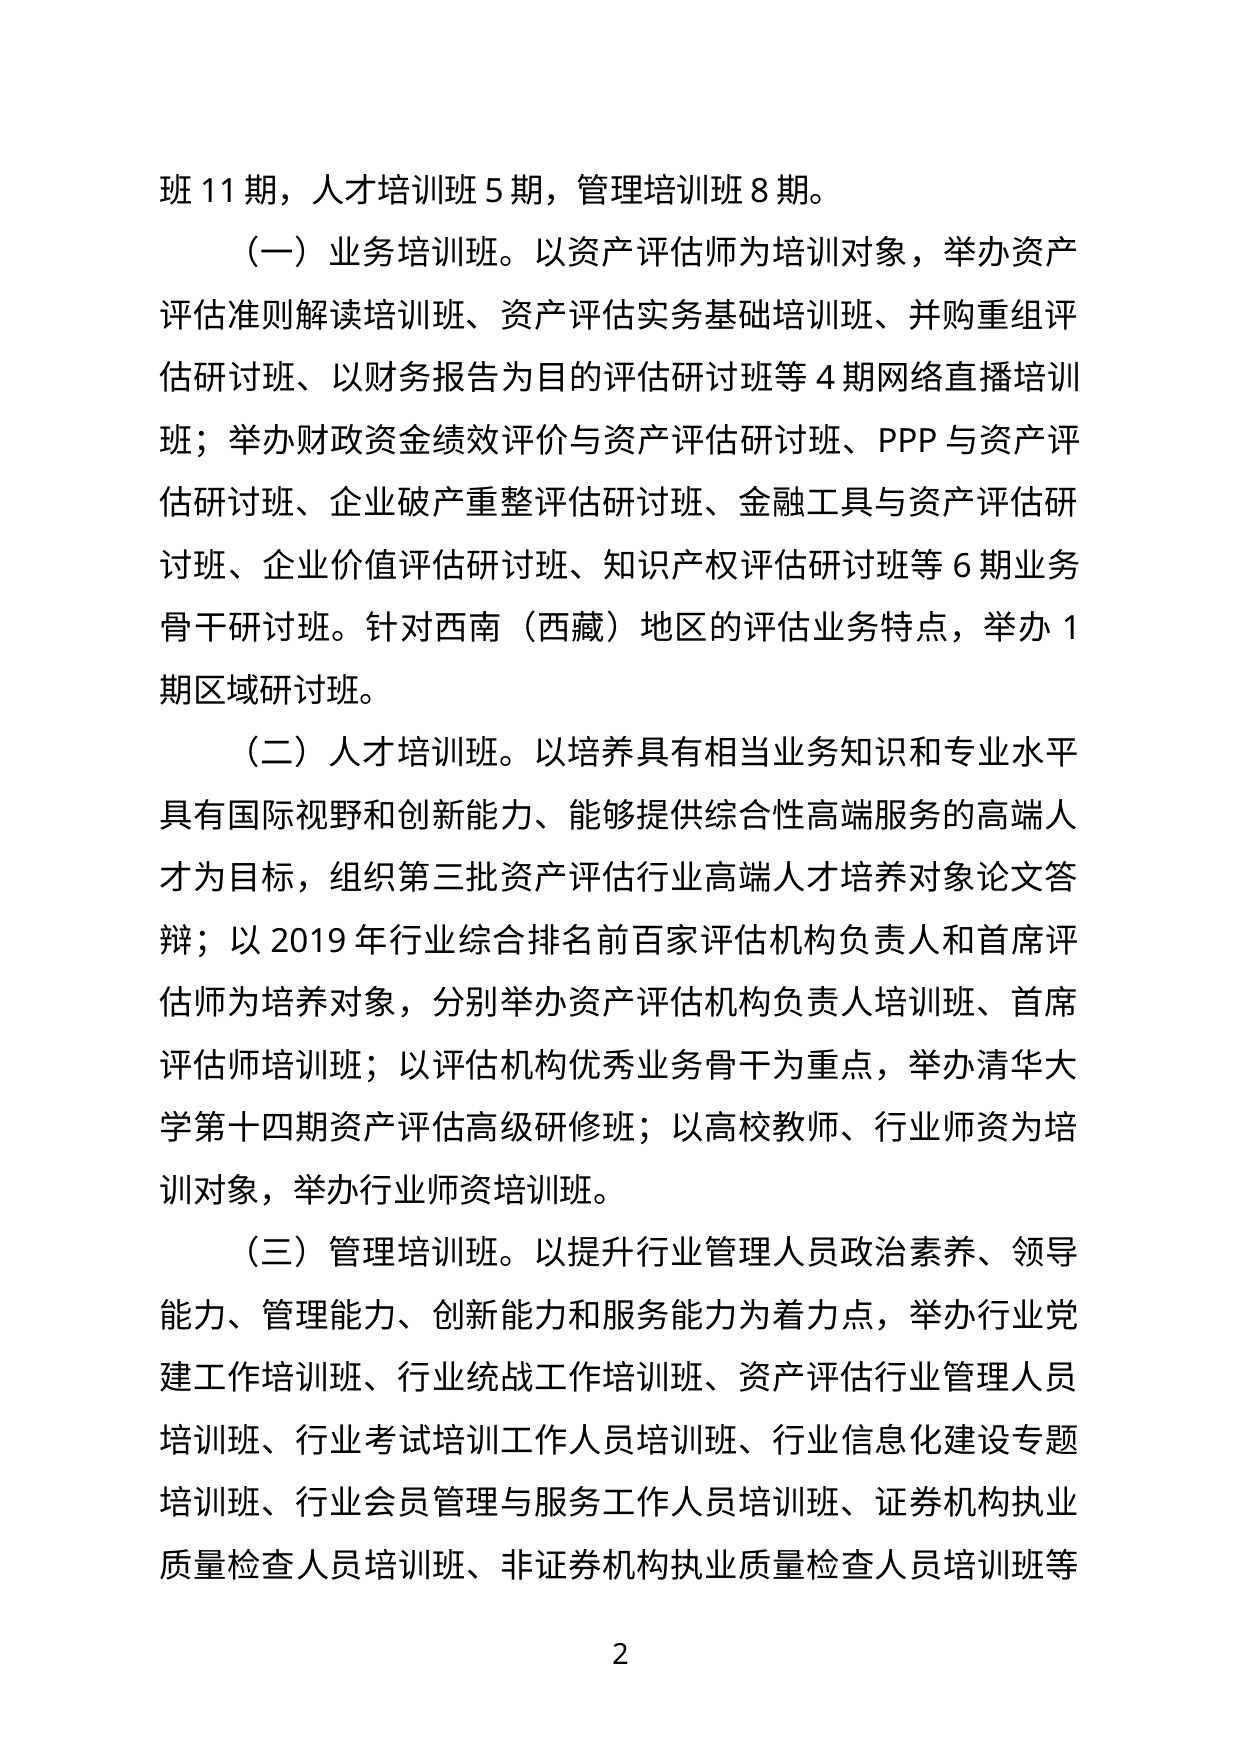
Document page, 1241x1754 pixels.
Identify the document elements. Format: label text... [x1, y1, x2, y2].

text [159, 152, 1081, 214]
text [159, 1214, 1081, 1589]
text （二）人才培训班。以培养具有相当业务知识和专业水平、具有国际视野和创新能力、能够提供综合性高端服务的高端人才为目标，组织第三批资产评估行业高端人才培养对象论文答辩；以2019年行业综合排名前百家评估机构负责人和首席评估师为培养对象，分别举办资产评估机构负责人培训班、首席评估师培训班；以评估机构优秀业务骨干为重点，举办清华大学第十四期资产评估高级研修班；以高校教师、行业师资为培训对象，举办行业师资培训班。 [159, 714, 1081, 1214]
text （一）业务培训班。以资产评估师为培训对象，举办资产评估准则解读培训班、资产评估实务基础培训班、并购重组评估研讨班、以财务报告为目的评估研讨班等4期网络直播培训班；举办财政资金绩效评价与资产评估研讨班、PPP与资产评估研讨班、企业破产重整评估研讨班、金融工具与资产评估研讨班、企业价值评估研讨班、知识产权评估研讨班等6期业务骨干研讨班。针对西南（西藏）地区的评估业务特点，举办1期区域研讨班。 [159, 214, 1081, 714]
